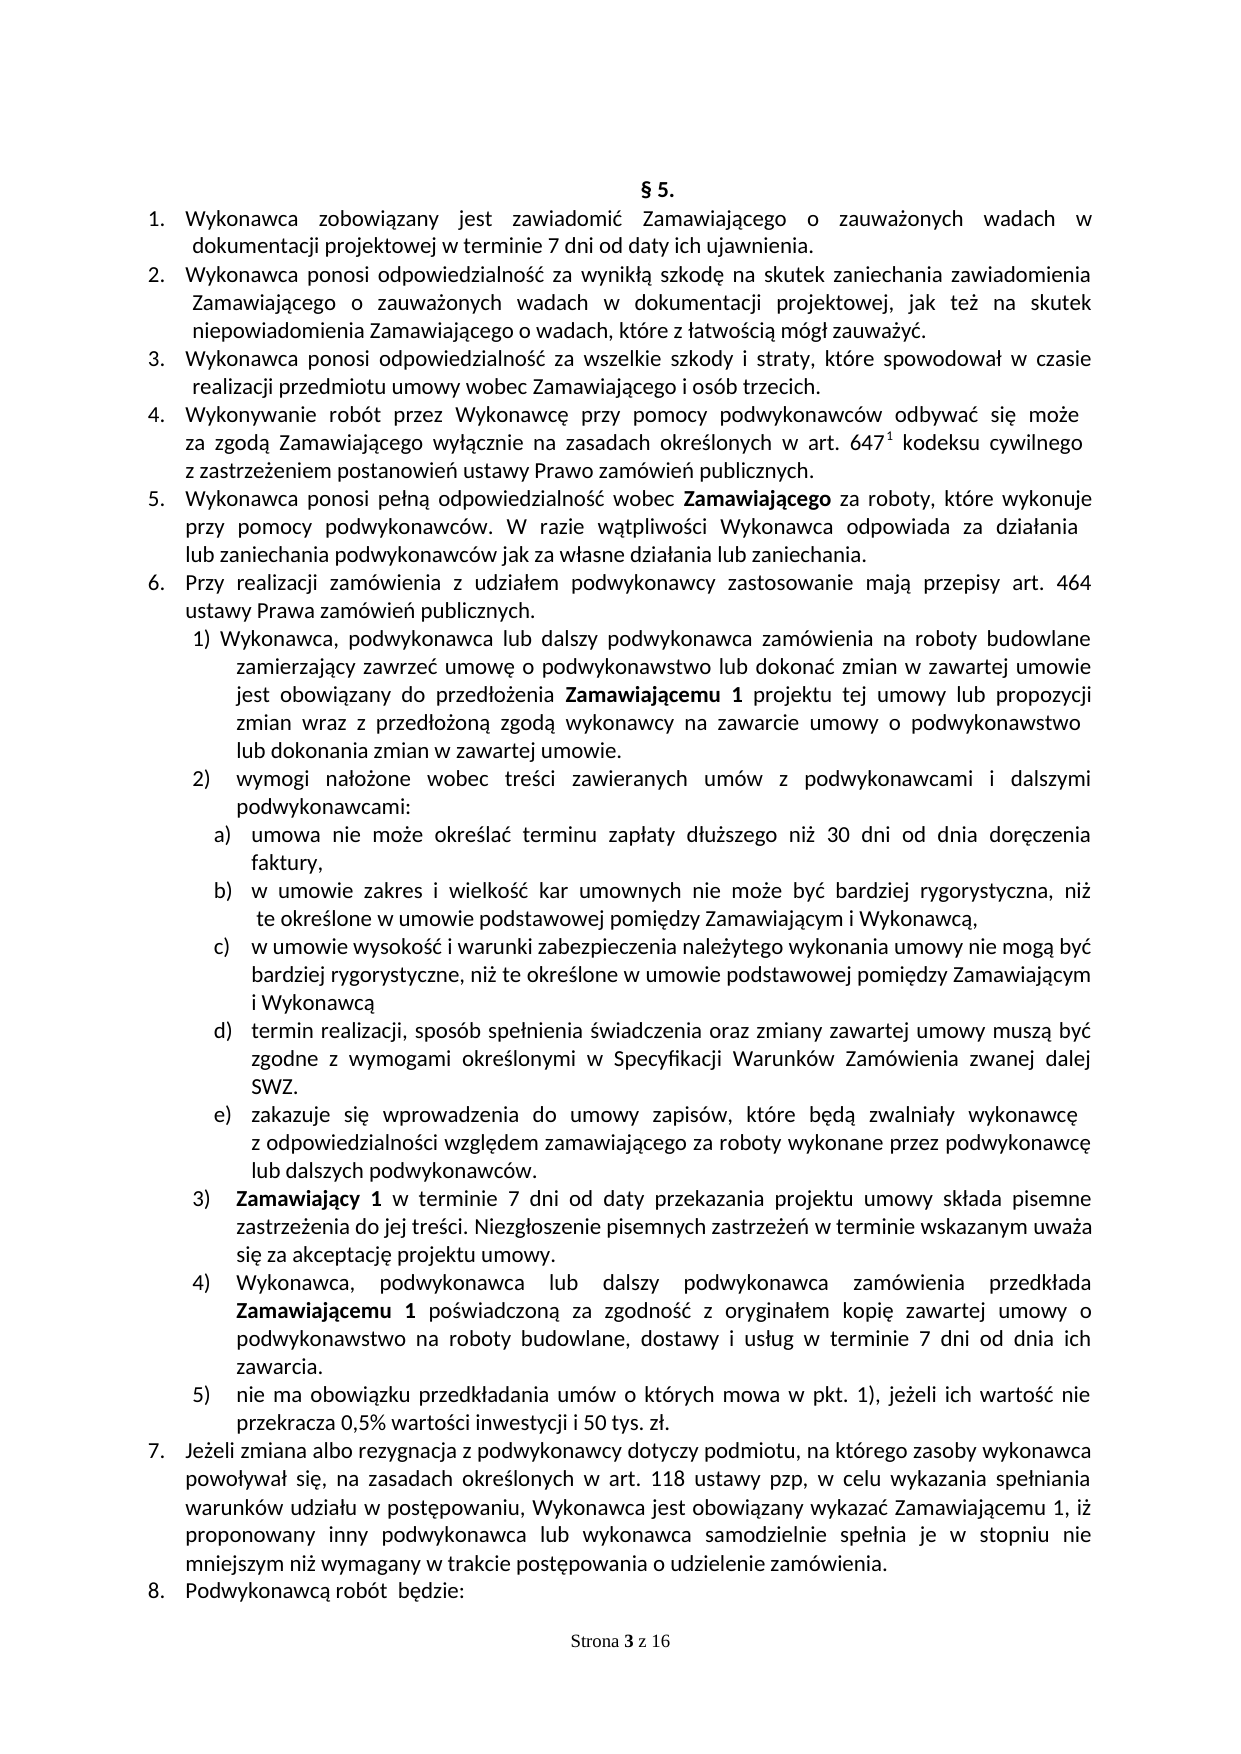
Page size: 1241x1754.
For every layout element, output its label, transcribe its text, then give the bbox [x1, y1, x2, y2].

list Jeżeli zmiana albo rezygnacja z podwykonawcy dotyczy podmiotu, na którego zasoby wykonawca powoływał się, na zasadach określonych w art. 118 ustawy pzp, w celu wykazania spełniania warunków udziału w postępowaniu, Wykonawca jest obowiązany wykazać Zamawiającemu 1, iż proponowany inny podwykonawca lub wykonawca samodzielnie spełnia je w stopniu nie mniejszym niż wymagany w trakcie postępowania o udzielenie zamówienia. [148, 1437, 1093, 1577]
title 3) Zamawiający 1 w terminie 7 dni od daty przekazania projektu umowy składa pisemne zastrzeżenia do jej treści. Niezgłoszenie pisemnych zastrzeżeń w terminie wskazanym uważa się za akceptację projektu umowy. [192, 1184, 1093, 1268]
list w umowie zakres i wielkość kar umownych nie może być bardziej rygorystyczna, niż te określone w umowie podstawowej pomiędzy Zamawiającym i Wykonawcą, [213, 876, 1093, 932]
list Przy realizacji zamówienia z udziałem podwykonawcy zastosowanie mają przepisy art. 464 ustawy Prawa zamówień publicznych. [148, 568, 1093, 624]
title 5) nie ma obowiązku przedkładania umów o których mowa w pkt. 1), jeżeli ich wartość nie przekracza 0,5% wartości inwestycji i 50 tys. zł. [192, 1381, 1093, 1437]
list Wykonywanie robót przez Wykonawcę przy pomocy podwykonawców odbywać się może za zgodą Zamawiającego wyłącznie na zasadach określonych w art. 6471 kodeksu cywilnego z zastrzeżeniem postanowień ustawy Prawo zamówień publicznych. [148, 400, 1093, 484]
title 2) wymogi nałożone wobec treści zawieranych umów z podwykonawcami i dalszymi podwykonawcami: [192, 764, 1093, 820]
list Wykonawca ponosi odpowiedzialność za wszelkie szkody i straty, które spowodował w czasie realizacji przedmiotu umowy wobec Zamawiającego i osób trzecich. [148, 344, 1093, 400]
list Wykonawca ponosi odpowiedzialność za wynikłą szkodę na skutek zaniechania zawiadomienia Zamawiającego o zauważonych wadach w dokumentacji projektowej, jak też na skutek niepowiadomienia Zamawiającego o wadach, które z łatwością mógł zauważyć. [148, 260, 1093, 344]
list Podwykonawcą robót będzie: [148, 1577, 1093, 1605]
list umowa nie może określać terminu zapłaty dłuższego niż 30 dni od dnia doręczenia faktury, [213, 820, 1093, 876]
list termin realizacji, sposób spełnienia świadczenia oraz zmiany zawartej umowy muszą być zgodne z wymogami określonymi w Specyfikacji Warunków Zamówienia zwanej dalej SWZ. [213, 1016, 1093, 1100]
text § 5. [223, 176, 1093, 204]
list Wykonawca ponosi pełną odpowiedzialność wobec Zamawiającego za roboty, które wykonuje przy pomocy podwykonawców. W razie wątpliwości Wykonawca odpowiada za działania lub zaniechania podwykonawców jak za własne działania lub zaniechania. [148, 484, 1093, 568]
list Wykonawca zobowiązany jest zawiadomić Zamawiającego o zauważonych wadach w dokumentacji projektowej w terminie 7 dni od daty ich ujawnienia. [148, 204, 1093, 260]
list zakazuje się wprowadzenia do umowy zapisów, które będą zwalniały wykonawcę z odpowiedzialności względem zamawiającego za roboty wykonane przez podwykonawcę lub dalszych podwykonawców. [213, 1100, 1093, 1184]
list w umowie wysokość i warunki zabezpieczenia należytego wykonania umowy nie mogą być bardziej rygorystyczne, niż te określone w umowie podstawowej pomiędzy Zamawiającym i Wykonawcą [213, 932, 1093, 1016]
title 4) Wykonawca, podwykonawca lub dalszy podwykonawca zamówienia przedkłada Zamawiającemu 1 poświadczoną za zgodność z oryginałem kopię zawartej umowy o podwykonawstwo na roboty budowlane, dostawy i usług w terminie 7 dni od dnia ich zawarcia. [192, 1268, 1093, 1381]
title 1) Wykonawca, podwykonawca lub dalszy podwykonawca zamówienia na roboty budowlane zamierzający zawrzeć umowę o podwykonawstwo lub dokonać zmian w zawartej umowie jest obowiązany do przedłożenia Zamawiającemu 1 projektu tej umowy lub propozycji zmian wraz z przedłożoną zgodą wykonawcy na zawarcie umowy o podwykonawstwo lub dokonania zmian w zawartej umowie. [192, 624, 1093, 764]
